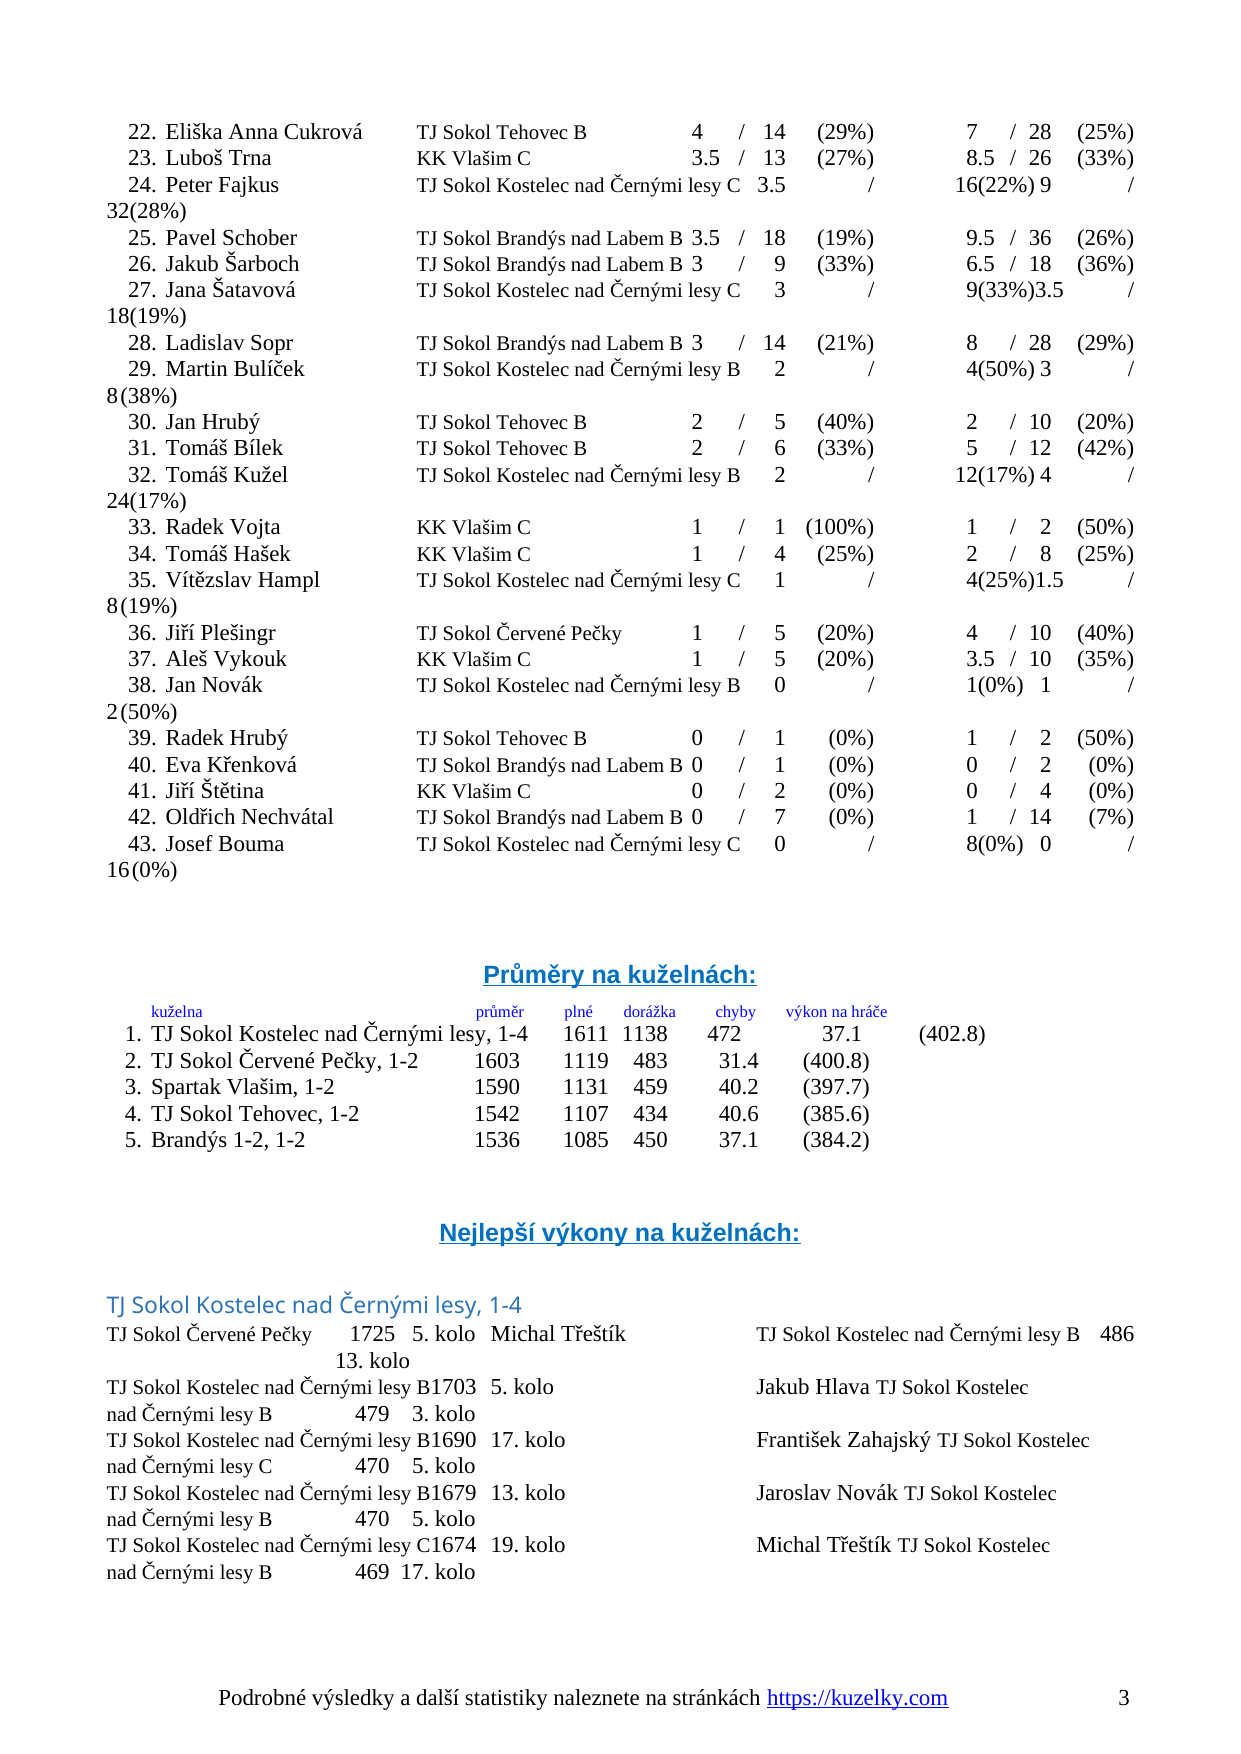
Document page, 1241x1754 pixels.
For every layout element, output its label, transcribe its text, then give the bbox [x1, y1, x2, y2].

text 3. Spartak Vlašim, 1-2 1590 1131 459 40.2 (397.7) [106, 1073, 1134, 1099]
text 32. Tomáš Kužel TJ Sokol Kostelec nad Černými lesy B 2 / 12 (17%) 4 / 24 (17%) [106, 461, 1134, 513]
subtitle TJ Sokol Kostelec nad Černými lesy, 1-4 [106, 1289, 1134, 1321]
text 39. Radek Hrubý TJ Sokol Tehovec B 0 / 1 (0%) 1 / 2 (50%) [106, 724, 1134, 751]
text Průměry na kuželnách: [94, 960, 1145, 989]
text 4. TJ Sokol Tehovec, 1-2 1542 1107 434 40.6 (385.6) [106, 1099, 1134, 1126]
text 37. Aleš Vykouk KK Vlašim C 1 / 5 (20%) 3.5 / 10 (35%) [106, 645, 1134, 672]
text 31. Tomáš Bílek TJ Sokol Tehovec B 2 / 6 (33%) 5 / 12 (42%) [106, 434, 1134, 461]
text 28. Ladislav Sopr TJ Sokol Brandýs nad Labem B 3 / 14 (21%) 8 / 28 (29%) [106, 329, 1134, 355]
text 34. Tomáš Hašek KK Vlašim C 1 / 4 (25%) 2 / 8 (25%) [106, 540, 1134, 566]
text TJ Sokol Kostelec nad Černými lesy C 1674 19. kolo Michal Třeštík TJ Sokol Kostelec nad Černými lesy B 469 17. kolo [106, 1531, 1134, 1584]
text 24. Peter Fajkus TJ Sokol Kostelec nad Černými lesy C 3.5 / 16 (22%) 9 / 32 (28%) [106, 171, 1134, 223]
text 23. Luboš Trna KK Vlašim C 3.5 / 13 (27%) 8.5 / 26 (33%) [106, 144, 1134, 171]
text 33. Radek Vojta KK Vlašim C 1 / 1 (100%) 1 / 2 (50%) [106, 513, 1134, 540]
text 29. Martin Bulíček TJ Sokol Kostelec nad Černými lesy B 2 / 4 (50%) 3 / 8 (38%) [106, 355, 1134, 408]
text Nejlepší výkony na kuželnách: [94, 1217, 1145, 1246]
text TJ Sokol Kostelec nad Černými lesy B 1679 13. kolo Jaroslav Novák TJ Sokol Kostelec nad Černými lesy B 470 5. kolo [106, 1479, 1134, 1531]
text 36. Jiří Plešingr TJ Sokol Červené Pečky 1 / 5 (20%) 4 / 10 (40%) [106, 619, 1134, 645]
text TJ Sokol Červené Pečky 1725 5. kolo Michal Třeštík TJ Sokol Kostelec nad Černými lesy B 486 13. kolo [106, 1321, 1134, 1373]
text 38. Jan Novák TJ Sokol Kostelec nad Černými lesy B 0 / 1 (0%) 1 / 2 (50%) [106, 672, 1134, 724]
text 42. Oldřich Nechvátal TJ Sokol Brandýs nad Labem B 0 / 7 (0%) 1 / 14 (7%) [106, 803, 1134, 830]
text 30. Jan Hrubý TJ Sokol Tehovec B 2 / 5 (40%) 2 / 10 (20%) [106, 408, 1134, 434]
text kuželna průměr plné dorážka chyby výkon na hráče [106, 1001, 1134, 1021]
text TJ Sokol Kostelec nad Černými lesy B 1703 5. kolo Jakub Hlava TJ Sokol Kostelec nad Černými lesy B 479 3. kolo [106, 1373, 1134, 1426]
text 5. Brandýs 1-2, 1-2 1536 1085 450 37.1 (384.2) [106, 1126, 1134, 1152]
text TJ Sokol Kostelec nad Černými lesy B 1690 17. kolo František Zahajský TJ Sokol Kostelec nad Černými lesy C 470 5. kolo [106, 1426, 1134, 1479]
text 40. Eva Křenková TJ Sokol Brandýs nad Labem B 0 / 1 (0%) 0 / 2 (0%) [106, 751, 1134, 777]
text 22. Eliška Anna Cukrová TJ Sokol Tehovec B 4 / 14 (29%) 7 / 28 (25%) [106, 118, 1134, 144]
text 43. Josef Bouma TJ Sokol Kostelec nad Černými lesy C 0 / 8 (0%) 0 / 16 (0%) [106, 830, 1134, 882]
text 2. TJ Sokol Červené Pečky, 1-2 1603 1119 483 31.4 (400.8) [106, 1047, 1134, 1073]
text 1. TJ Sokol Kostelec nad Černými lesy, 1-4 1611 1138 472 37.1 (402.8) [106, 1021, 1134, 1047]
text 35. Vítězslav Hampl TJ Sokol Kostelec nad Černými lesy C 1 / 4 (25%) 1.5 / 8 (19%) [106, 566, 1134, 619]
text 41. Jiří Štětina KK Vlašim C 0 / 2 (0%) 0 / 4 (0%) [106, 777, 1134, 803]
text 27. Jana Šatavová TJ Sokol Kostelec nad Černými lesy C 3 / 9 (33%) 3.5 / 18 (19%) [106, 276, 1134, 329]
text 25. Pavel Schober TJ Sokol Brandýs nad Labem B 3.5 / 18 (19%) 9.5 / 36 (26%) [106, 223, 1134, 250]
text 26. Jakub Šarboch TJ Sokol Brandýs nad Labem B 3 / 9 (33%) 6.5 / 18 (36%) [106, 250, 1134, 276]
